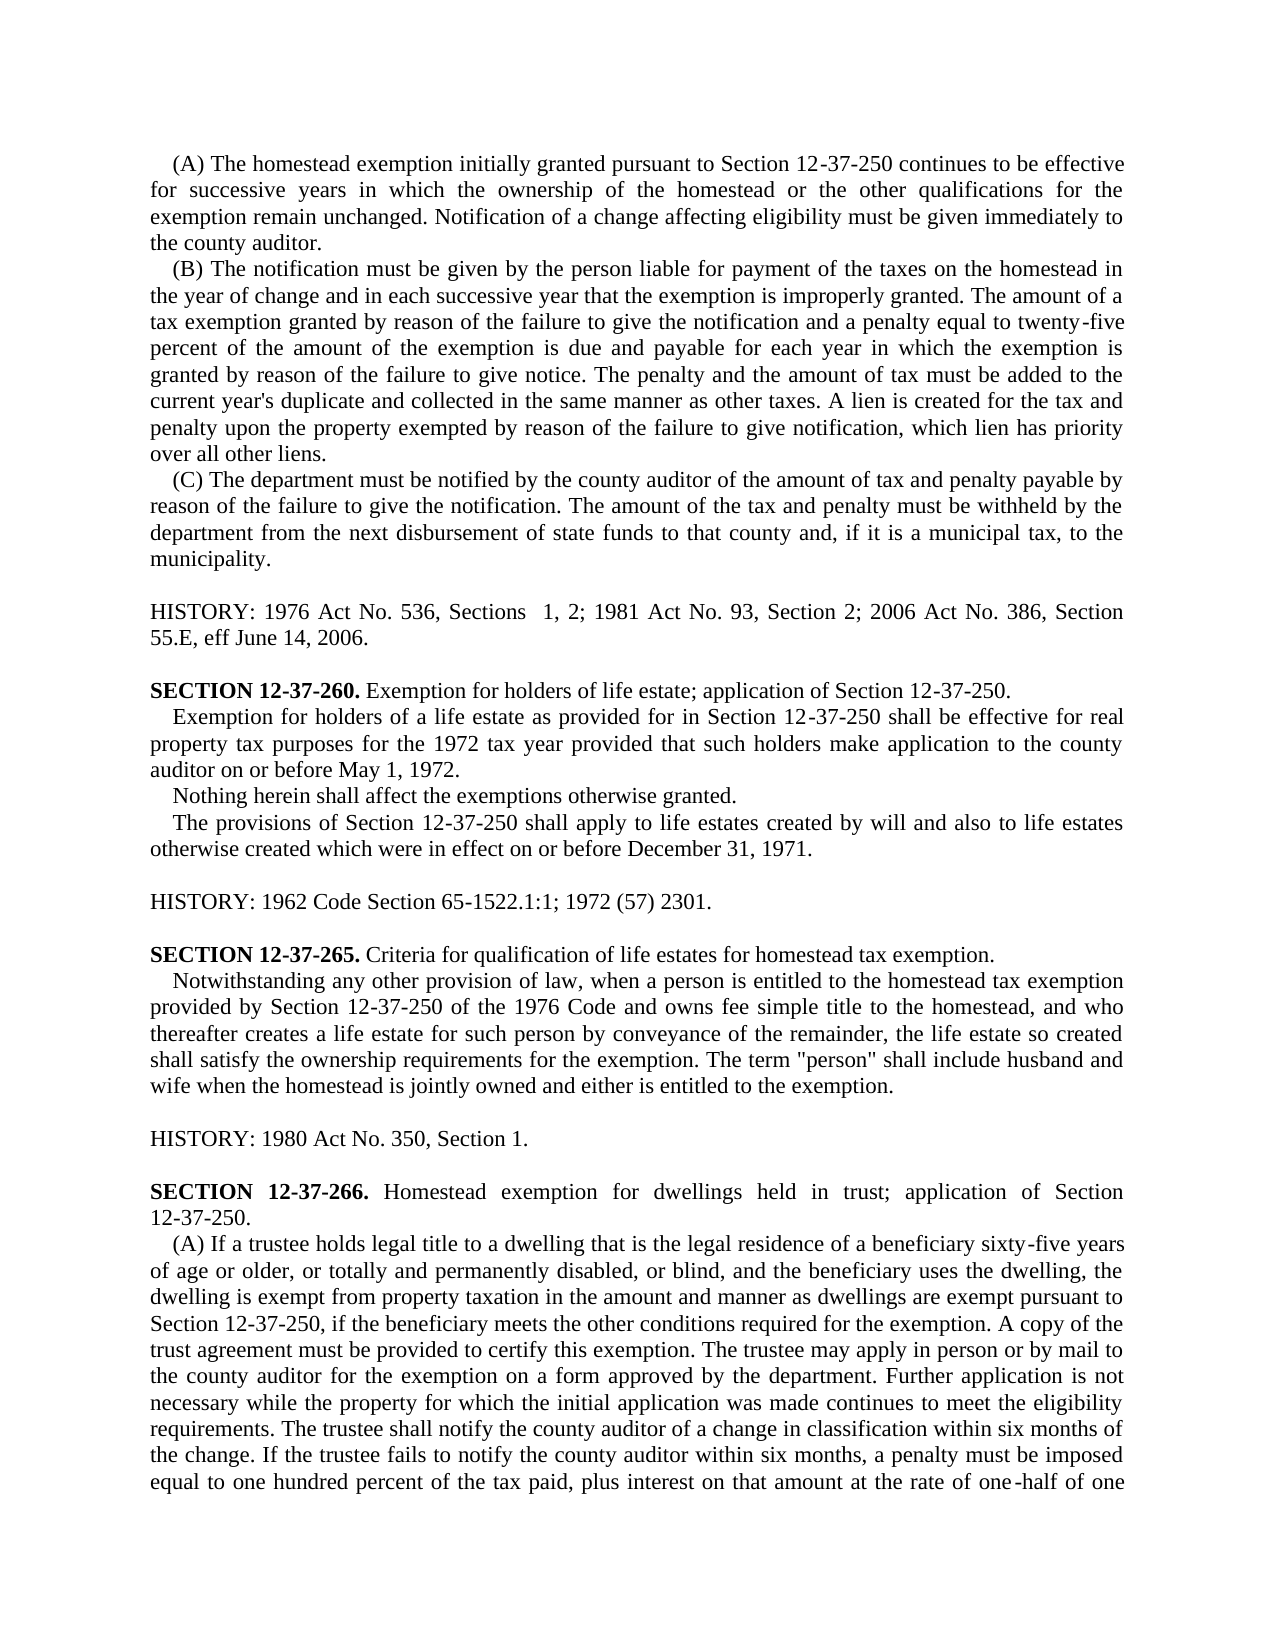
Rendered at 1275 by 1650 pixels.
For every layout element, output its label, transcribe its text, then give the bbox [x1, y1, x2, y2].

text Exemption for holders of a life estate as provided for in Section 12-37-250 shall be effective for real property tax purposes for the 1972 tax year provided that such holders make application to the county auditor on or before May 1, 1972. [150, 703, 1125, 782]
text SECTION 12-37-266. Homestead exemption for dwellings held in trust; application of Section 12-37-250. [150, 1178, 1125, 1231]
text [150, 1231, 1125, 1494]
text (A) The homestead exemption initially granted pursuant to Section 12-37-250 continues to be effective for successive years in which the ownership of the homestead or the other qualifications for the exemption remain unchanged. Notification of a change affecting eligibility must be given immediately to the county auditor. [150, 150, 1125, 255]
text SECTION 12-37-260. Exemption for holders of life estate; application of Section 12-37-250. [150, 677, 1125, 703]
text (C) The department must be notified by the county auditor of the amount of tax and penalty payable by reason of the failure to give the notification. The amount of the tax and penalty must be withheld by the department from the next disbursement of state funds to that county and, if it is a municipal tax, to the municipality. [150, 466, 1125, 572]
text Notwithstanding any other provision of law, when a person is entitled to the homestead tax exemption provided by Section 12-37-250 of the 1976 Code and owns fee simple title to the homestead, and who thereafter creates a life estate for such person by conveyance of the remainder, the life estate so created shall satisfy the ownership requirements for the exemption. The term "person" shall include husband and wife when the homestead is jointly owned and either is entitled to the exemption. [150, 967, 1125, 1099]
text The provisions of Section 12-37-250 shall apply to life estates created by will and also to life estates otherwise created which were in effect on or before December 31, 1971. [150, 809, 1125, 862]
text Nothing herein shall affect the exemptions otherwise granted. [150, 782, 1125, 809]
text HISTORY: 1962 Code Section 65-1522.1:1; 1972 (57) 2301. [150, 888, 1125, 914]
text SECTION 12-37-265. Criteria for qualification of life estates for homestead tax exemption. [150, 941, 1125, 967]
text HISTORY: 1976 Act No. 536, Sections 1, 2; 1981 Act No. 93, Section 2; 2006 Act No. 386, Section 55.E, eff June 14, 2006. [150, 598, 1125, 651]
text HISTORY: 1980 Act No. 350, Section 1. [150, 1125, 1125, 1151]
text (B) The notification must be given by the person liable for payment of the taxes on the homestead in the year of change and in each successive year that the exemption is improperly granted. The amount of a tax exemption granted by reason of the failure to give the notification and a penalty equal to twenty-five percent of the amount of the exemption is due and payable for each year in which the exemption is granted by reason of the failure to give notice. The penalty and the amount of tax must be added to the current year's duplicate and collected in the same manner as other taxes. A lien is created for the tax and penalty upon the property exempted by reason of the failure to give notification, which lien has priority over all other liens. [150, 255, 1125, 466]
